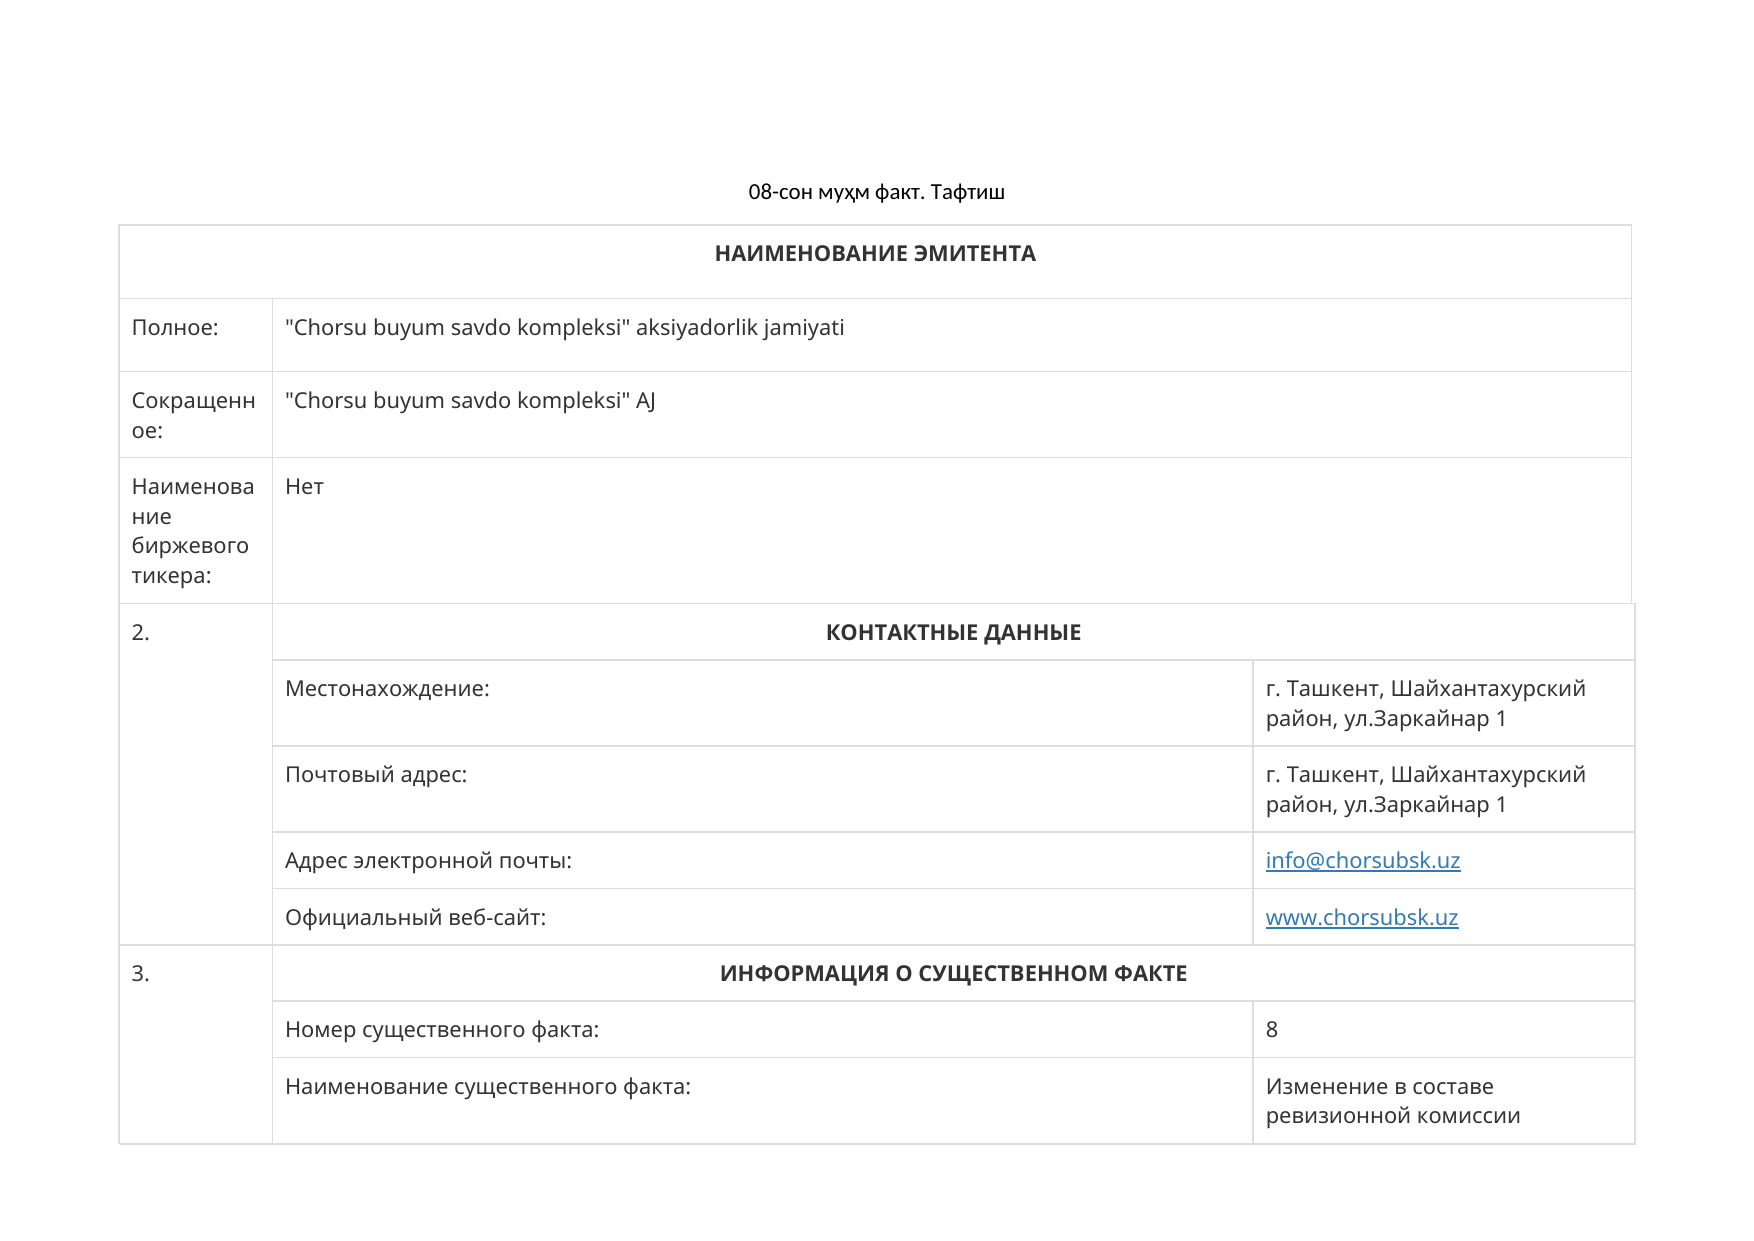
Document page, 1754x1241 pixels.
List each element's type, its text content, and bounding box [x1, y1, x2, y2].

table_cell Нет [273, 458, 1631, 603]
table_cell Полное: [120, 299, 272, 371]
table_cell г. Ташкент, Шайхантахурский район, ул.Заркайнар 1 [1254, 661, 1634, 745]
table_cell Почтовый адрес: [273, 747, 1252, 831]
table_cell 2. [120, 604, 272, 944]
table_cell "Chorsu buyum savdo kompleksi" AJ [273, 372, 1631, 457]
table_header НАИМЕНОВАНИЕ ЭМИТЕНТА [120, 226, 1631, 297]
table_cell Официальный веб-сайт: [273, 889, 1252, 944]
table_cell 3. [120, 946, 272, 1143]
table_cell Местонахождение: [273, 661, 1252, 745]
table_cell Адрес электронной почты: [273, 833, 1252, 888]
table_cell Наименование биржевого тикера: [120, 458, 272, 603]
table_cell Наименование существенного факта: [273, 1058, 1252, 1143]
table_cell ИНФОРМАЦИЯ О СУЩЕСТВЕННОМ ФАКТЕ [273, 946, 1634, 1000]
table_cell "Chorsu buyum savdo kompleksi" aksiyadorlik jamiyati [273, 299, 1631, 371]
table_cell info@chorsubsk.uz [1254, 833, 1634, 888]
table_cell Изменение в составе ревизионной комиссии [1254, 1058, 1634, 1143]
text 08-сон муҳм факт. Тафтиш [118, 177, 1636, 205]
table_cell Номер существенного факта: [273, 1002, 1252, 1057]
table_cell 8 [1254, 1002, 1634, 1057]
table_cell Сокращенное: [120, 372, 272, 457]
table_cell КОНТАКТНЫЕ ДАННЫЕ [273, 604, 1634, 659]
table_cell www.chorsubsk.uz [1254, 889, 1634, 944]
table_cell г. Ташкент, Шайхантахурский район, ул.Заркайнар 1 [1254, 747, 1634, 831]
